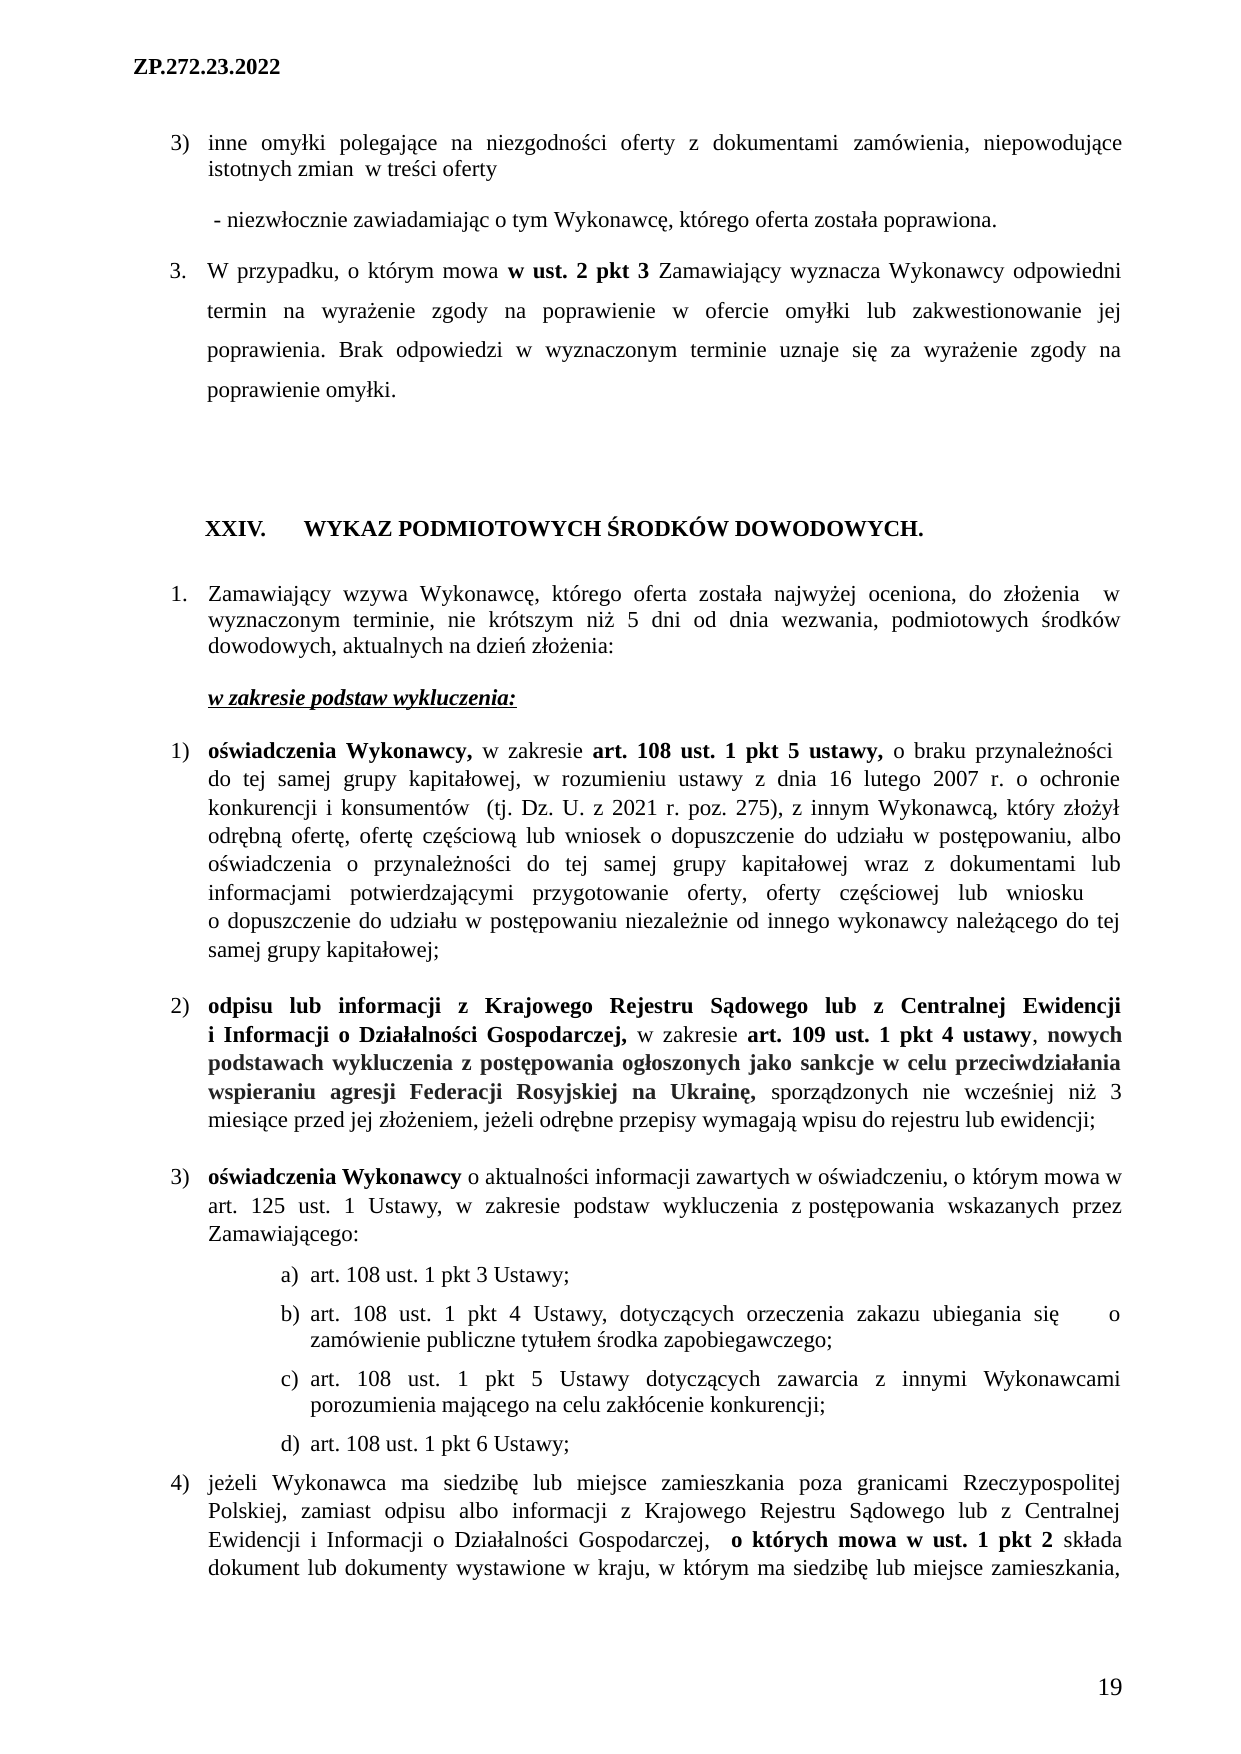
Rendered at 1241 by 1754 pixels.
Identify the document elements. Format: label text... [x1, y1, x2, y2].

list art. 108 ust. 1 pkt 5 Ustawy dotyczących zawarcia z innymi Wykonawcami porozumienia mającego na celu zakłócenie konkurencji; [281, 1365, 1122, 1418]
list WYKAZ PODMIOTOWYCH ŚRODKÓW DOWODOWYCH. [266, 515, 1122, 542]
list art. 108 ust. 1 pkt 4 Ustawy, dotyczących orzeczenia zakazu ubiegania się o zamówienie publiczne tytułem środka zapobiegawczego; [281, 1300, 1122, 1353]
list W przypadku, o którym mowa w ust. 2 pkt 3 Zamawiający wyznacza Wykonawcy odpowiedni termin na wyrażenie zgody na poprawienie w ofercie omyłki lub zakwestionowanie jej poprawienia. Brak odpowiedzi w wyznaczonym terminie uznaje się za wyrażenie zgody na poprawienie omyłki. [169, 258, 1122, 402]
list art. 108 ust. 1 pkt 3 Ustawy; [281, 1261, 1122, 1287]
text - niezwłocznie zawiadamiając o tym Wykonawcę, którego oferta została poprawiona. [208, 206, 1122, 233]
list Zamawiający wzywa Wykonawcę, którego oferta została najwyżej oceniona, do złożenia w wyznaczonym terminie, nie krótszym niż 5 dni od dnia wezwania, podmiotowych środków dowodowych, aktualnych na dzień złożenia: [170, 580, 1122, 659]
list art. 108 ust. 1 pkt 6 Ustawy; [281, 1430, 1122, 1457]
list oświadczenia Wykonawcy, w zakresie art. 108 ust. 1 pkt 5 ustawy, o braku przynależności do tej samej grupy kapitałowej, w rozumieniu ustawy z dnia 16 lutego 2007 r. o ochronie konkurencji i konsumentów (tj. Dz. U. z 2021 r. poz. 275), z innym Wykonawcą, który złożył odrębną ofertę, ofertę częściową lub wniosek o dopuszczenie do udziału w postępowaniu, albo oświadczenia o przynależności do tej samej grupy kapitałowej wraz z dokumentami lub informacjami potwierdzającymi przygotowanie oferty, oferty częściowej lub wniosku o dopuszczenie do udziału w postępowaniu niezależnie od innego wykonawcy należącego do tej samej grupy kapitałowej; [170, 737, 1122, 962]
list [170, 1469, 1122, 1581]
list w zakresie podstaw wykluczenia: [208, 684, 1122, 710]
list odpisu lub informacji z Krajowego Rejestru Sądowego lub z Centralnej Ewidencji i Informacji o Działalności Gospodarczej, w zakresie art. 109 ust. 1 pkt 4 ustawy, nowych podstawach wykluczenia z postępowania ogłoszonych jako sankcje w celu przeciwdziałania wspieraniu agresji Federacji Rosyjskiej na Ukrainę, sporządzonych nie wcześniej niż 3 miesiące przed jej złożeniem, jeżeli odrębne przepisy wymagają wpisu do rejestru lub ewidencji; [170, 993, 1122, 1133]
list oświadczenia Wykonawcy o aktualności informacji zawartych w oświadczeniu, o którym mowa w art. 125 ust. 1 Ustawy, w zakresie podstaw wykluczenia z postępowania wskazanych przez Zamawiającego: [170, 1163, 1122, 1246]
list inne omyłki polegające na niezgodności oferty z dokumentami zamówienia, niepowodujące istotnych zmian w treści oferty [170, 128, 1122, 181]
